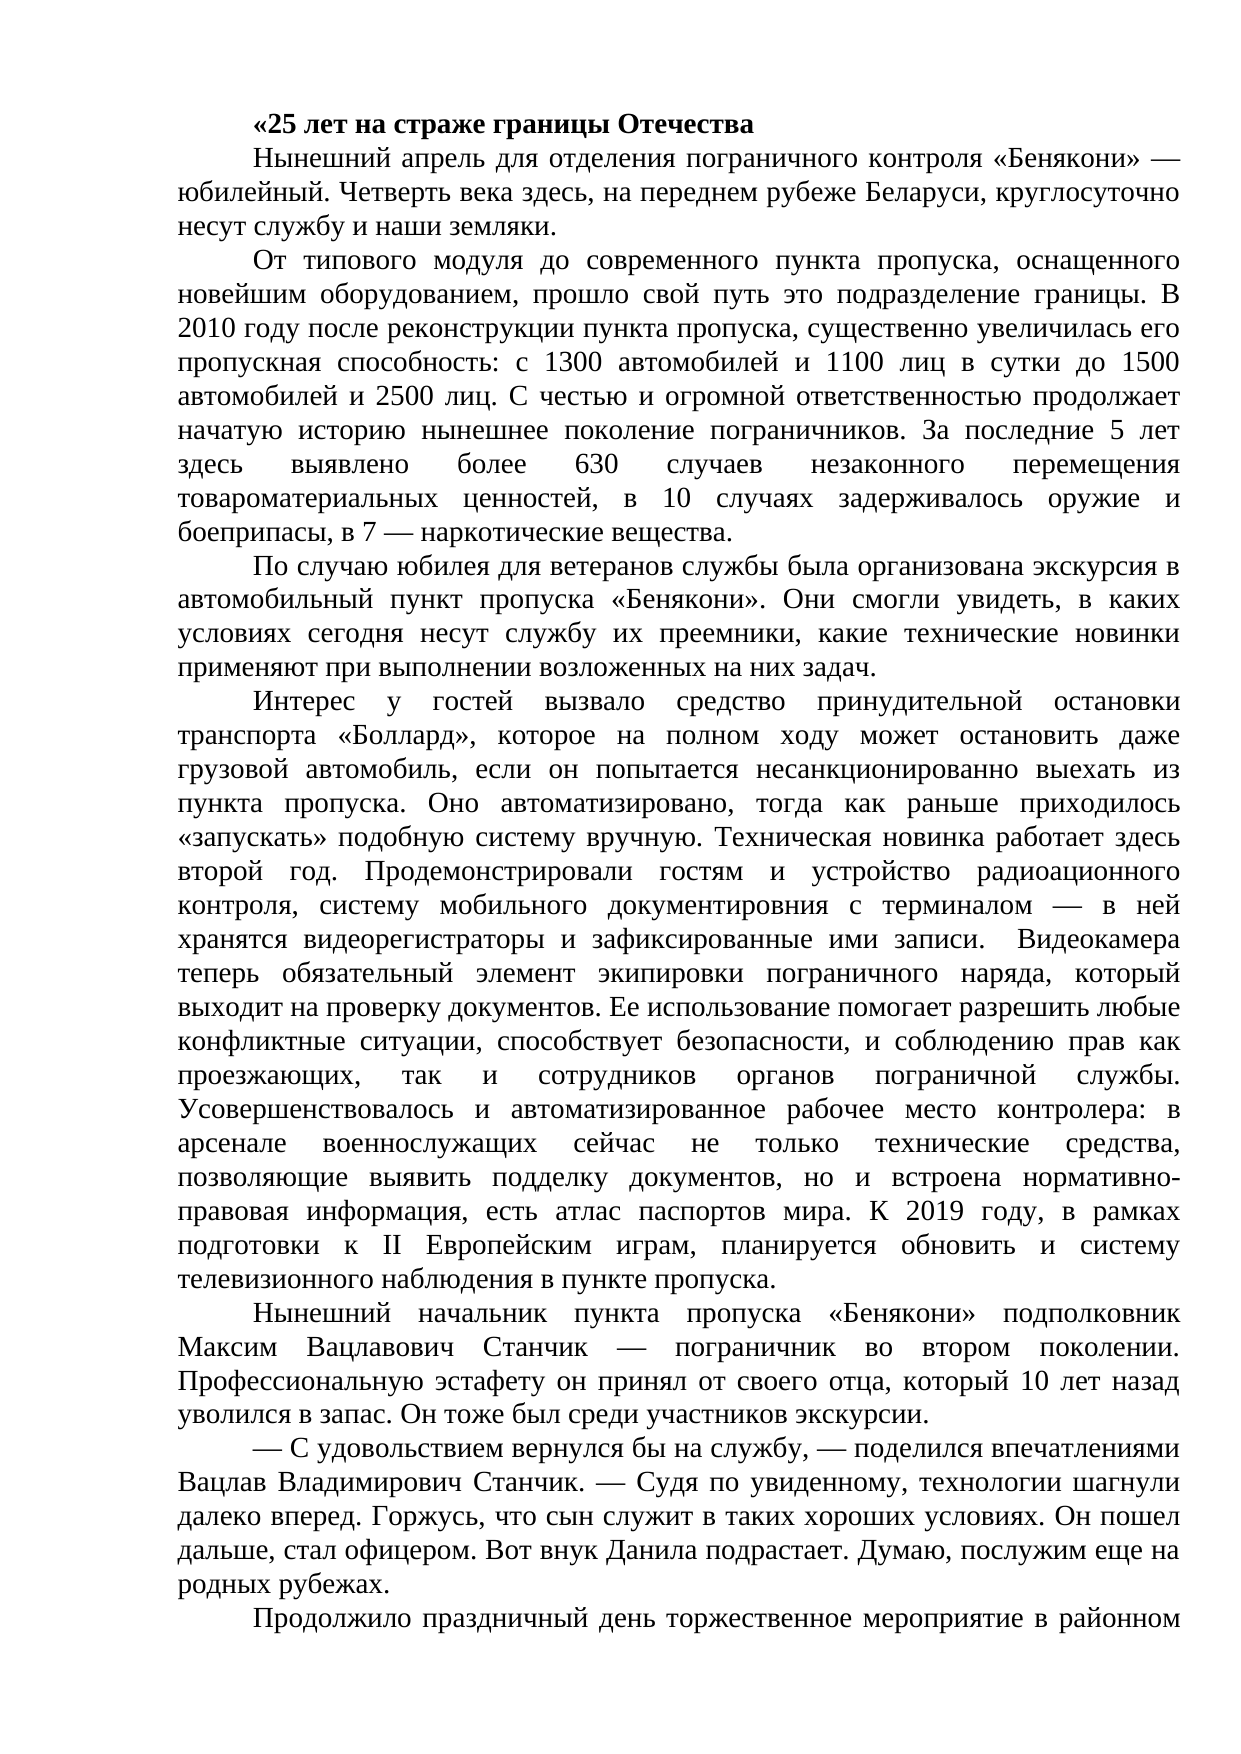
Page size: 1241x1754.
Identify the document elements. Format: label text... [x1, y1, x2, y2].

text — С удовольствием вернулся бы на службу, — поделился впечатлениями Вацлав Владимирович Станчик. — Судя по увиденному, технологии шагнули далеко вперед. Горжусь, что сын служит в таких хороших условиях. Он пошел дальше, стал офицером. Вот внук Данила подрастает. Думаю, послужим еще на родных рубежах. [177, 1431, 1181, 1601]
text Интерес у гостей вызвало средство принудительной остановки транспорта «Боллард», которое на полном ходу может остановить даже грузовой автомобиль, если он попытается несанкционированно выехать из пункта пропуска. Оно автоматизировано, тогда как раньше приходилось «запускать» подобную систему вручную. Техническая новинка работает здесь второй год. Продемонстрировали гостям и устройство радиоационного контроля, систему мобильного документировния с терминалом — в ней хранятся видеорегистраторы и зафиксированные ими записи. Видеокамера теперь обязательный элемент экипировки пограничного наряда, который выходит на проверку документов. Ее использование помогает разрешить любые конфликтные ситуации, способствует безопасности, и соблюдению прав как проезжающих, так и сотрудников органов пограничной службы. Усовершенствовалось и автоматизированное рабочее место контролера: в арсенале военнослужащих сейчас не только технические средства, позволяющие выявить подделку документов, но и встроена нормативно-правовая информация, есть атлас паспортов мира. К 2019 году, в рамках подготовки к ІІ Европейским играм, планируется обновить и систему телевизионного наблюдения в пункте пропуска. [177, 684, 1181, 1295]
text От типового модуля до современного пункта пропуска, оснащенного новейшим оборудованием, прошло свой путь это подразделение границы. В 2010 году после реконструкции пункта пропуска, существенно увеличилась его пропускная способность: с 1300 автомобилей и 1100 лиц в сутки до 1500 автомобилей и 2500 лиц. С честью и огромной ответственностью продолжает начатую историю нынешнее поколение пограничников. За последние 5 лет здесь выявлено более 630 случаев незаконного перемещения товароматериальных ценностей, в 10 случаях задерживалось оружие и боеприпасы, в 7 — наркотические вещества. [177, 242, 1181, 548]
text «25 лет на страже границы Отечества [177, 106, 1181, 140]
text По случаю юбилея для ветеранов службы была организована экскурсия в автомобильный пункт пропуска «Бенякони». Они смогли увидеть, в каких условиях сегодня несут службу их преемники, какие технические новинки применяют при выполнении возложенных на них задач. [177, 548, 1181, 684]
text Нынешний апрель для отделения пограничного контроля «Бенякони» — юбилейный. Четверть века здесь, на переднем рубеже Беларуси, круглосуточно несут службу и наши земляки. [177, 140, 1181, 242]
text Нынешний начальник пункта пропуска «Бенякони» подполковник Максим Вацлавович Станчик — пограничник во втором поколении. Профессиональную эстафету он принял от своего отца, который 10 лет назад уволился в запас. Он тоже был среди участников экскурсии. [177, 1295, 1181, 1431]
